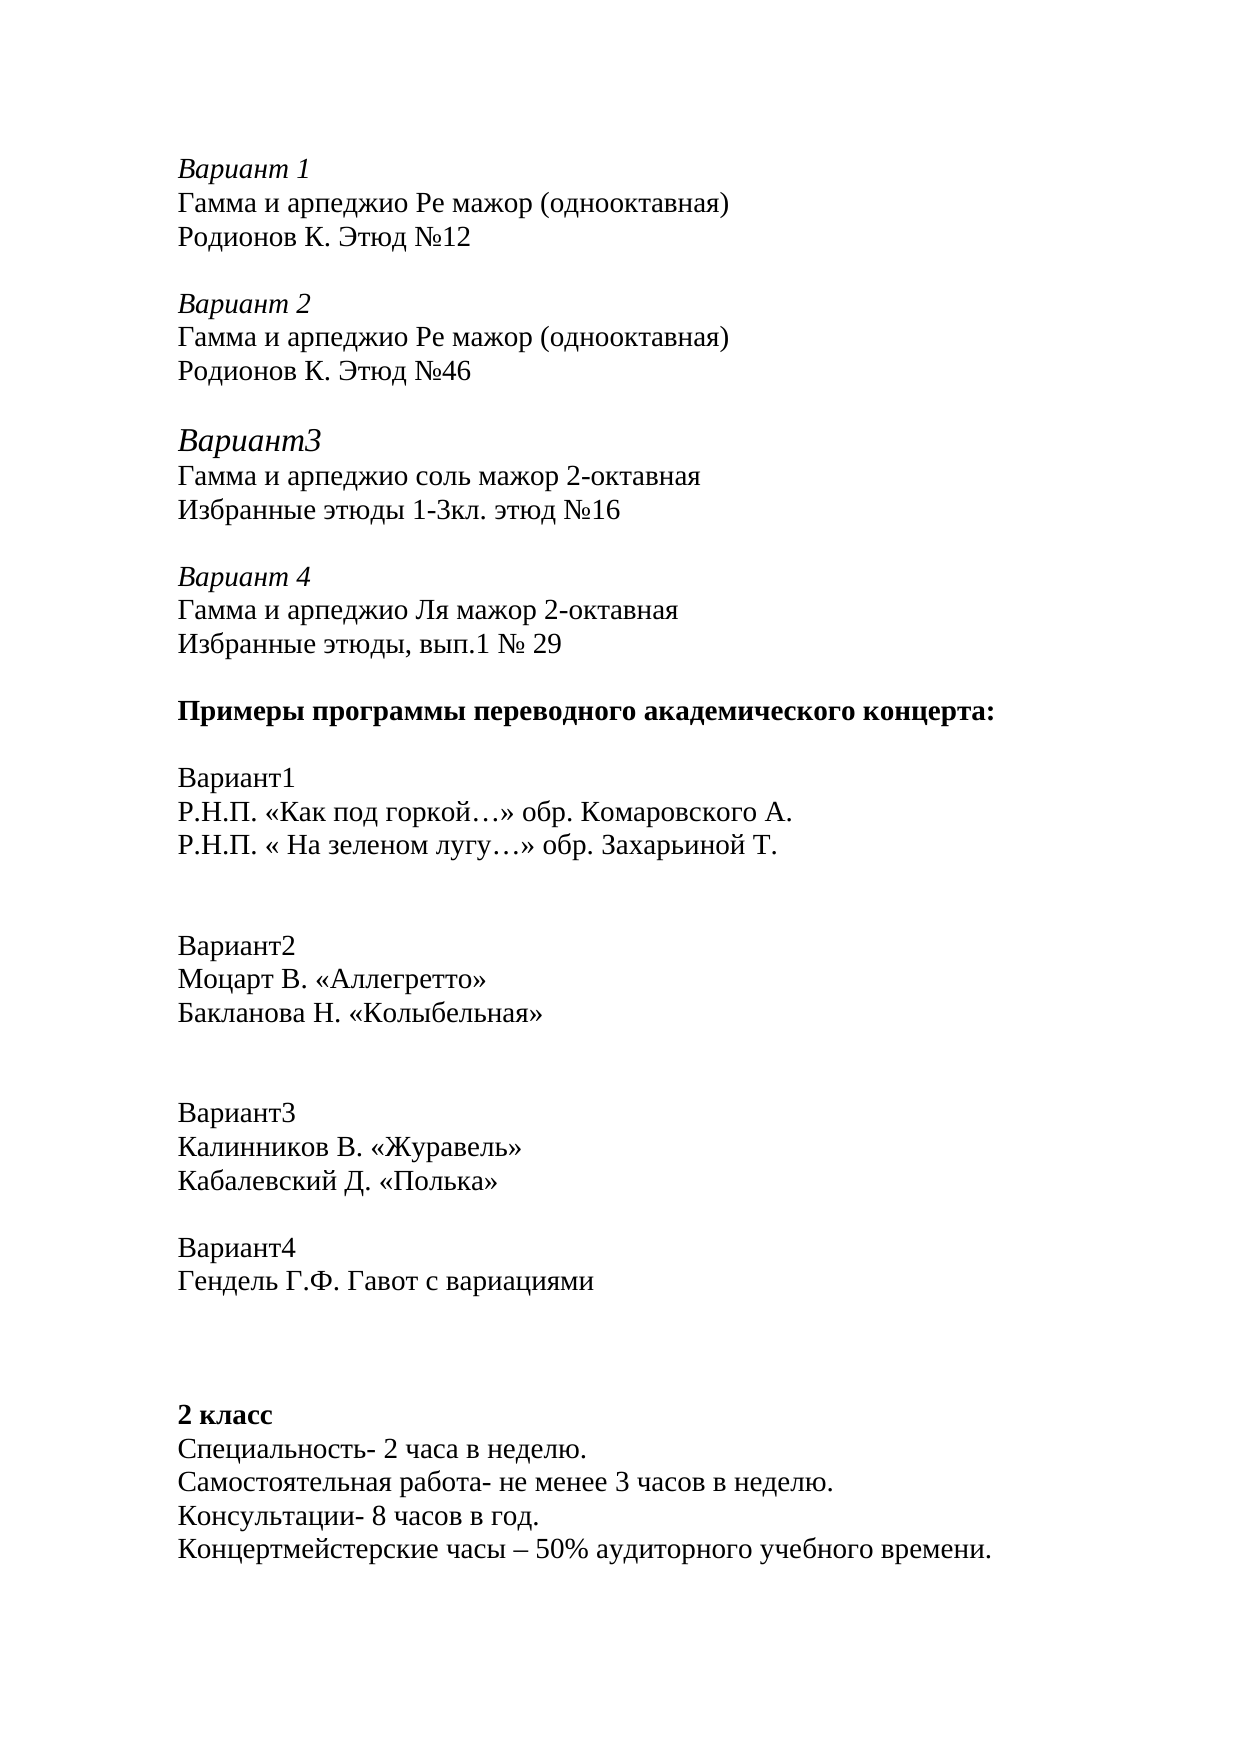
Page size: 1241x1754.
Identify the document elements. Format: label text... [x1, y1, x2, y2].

text Кабалевский Д. «Полька» [177, 1163, 1152, 1196]
text Моцарт В. «Аллегретто» [177, 961, 1152, 995]
text Р.Н.П. «Как под горкой…» обр. Комаровского А. [177, 794, 1152, 827]
text Примеры программы переводного академического концерта: [177, 693, 1152, 727]
text 2 класс [177, 1397, 1152, 1431]
text Гамма и арпеджио Ре мажор (однооктавная) [177, 319, 1152, 353]
text Вариант3 [177, 420, 1152, 458]
text Гамма и арпеджио Ре мажор (однооктавная) [177, 185, 1152, 219]
text Калинников В. «Журавель» [177, 1129, 1152, 1163]
text Бакланова Н. «Колыбельная» [177, 995, 1152, 1028]
text Гендель Г.Ф. Гавот с вариациями [177, 1263, 1152, 1297]
text Концертмейстерские часы – 50% аудиторного учебного времени. [177, 1532, 1152, 1565]
text Вариант2 [177, 928, 1152, 961]
text Вариант3 [177, 1096, 1152, 1129]
text Вариант1 [177, 760, 1152, 794]
text Самостоятельная работа- не менее 3 часов в неделю. [177, 1464, 1152, 1498]
text Избранные этюды 1-3кл. этюд №16 [177, 492, 1152, 525]
text Специальность- 2 часа в неделю. [177, 1431, 1152, 1464]
text Р.Н.П. « На зеленом лугу…» обр. Захарьиной Т. [177, 827, 1152, 861]
text Вариант 4 [177, 559, 1152, 592]
text Гамма и арпеджио соль мажор 2-октавная [177, 458, 1152, 492]
text Вариант 2 [177, 286, 1152, 319]
text Вариант4 [177, 1230, 1152, 1263]
text Избранные этюды, вып.1 № 29 [177, 626, 1152, 659]
text Вариант 1 [177, 152, 1152, 185]
text Родионов К. Этюд №46 [177, 353, 1152, 386]
text Родионов К. Этюд №12 [177, 219, 1152, 252]
text Консультации- 8 часов в год. [177, 1498, 1152, 1532]
text Гамма и арпеджио Ля мажор 2-октавная [177, 592, 1152, 626]
